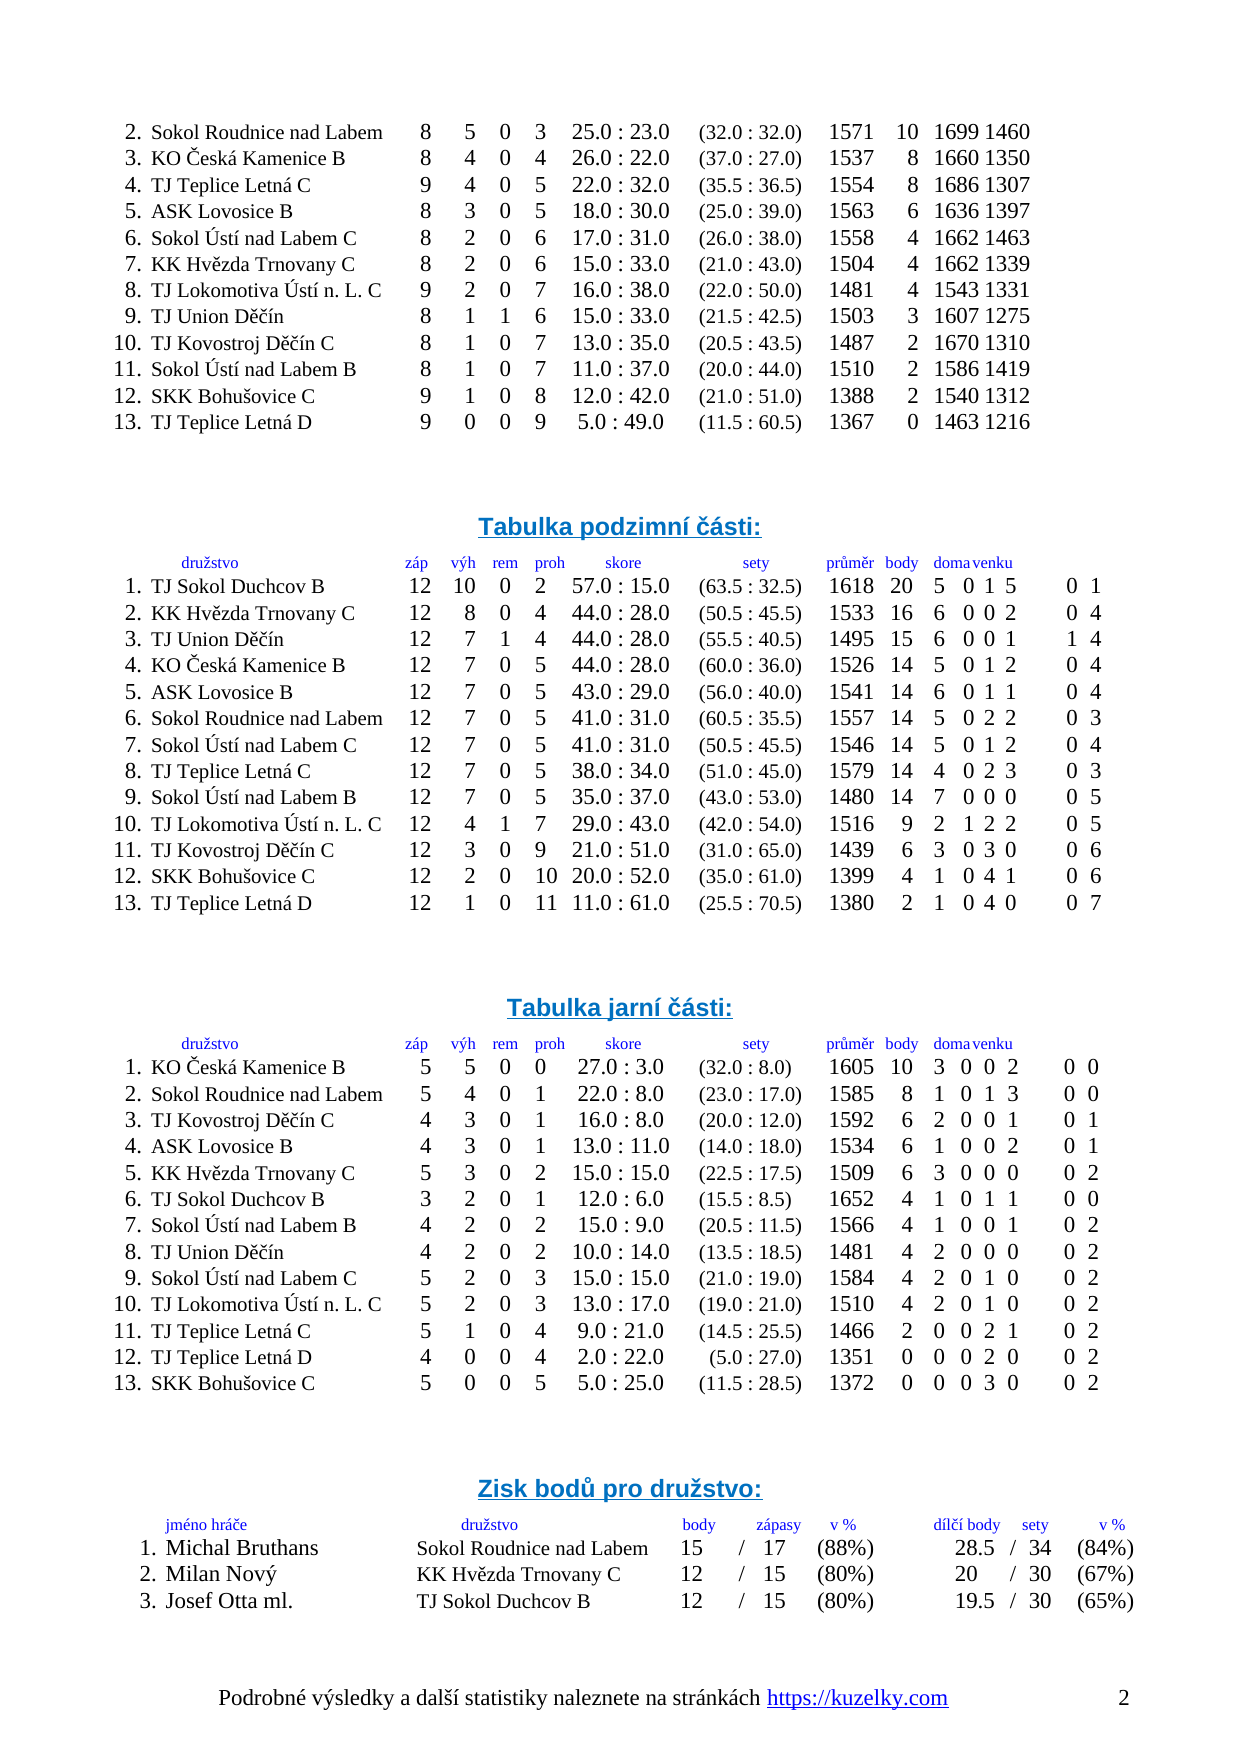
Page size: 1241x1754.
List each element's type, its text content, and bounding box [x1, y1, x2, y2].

text 8. TJ Union Děčín 4 2 0 2 10.0 : 14.0 (13.5 : 18.5) 1481 4 2 0 0 0 0 2 [106, 1238, 1134, 1264]
text 11. TJ Kovostroj Děčín C 12 3 0 9 21.0 : 51.0 (31.0 : 65.0) 1439 6 3 0 3 0 0 6 [106, 836, 1134, 862]
text 5. KK Hvězda Trnovany C 5 3 0 2 15.0 : 15.0 (22.5 : 17.5) 1509 6 3 0 0 0 0 2 [106, 1159, 1134, 1185]
text 13. TJ Teplice Letná D 9 0 0 9 5.0 : 49.0 (11.5 : 60.5) 1367 0 1463 1216 [106, 408, 1134, 434]
text 5. ASK Lovosice B 12 7 0 5 43.0 : 29.0 (56.0 : 40.0) 1541 14 6 0 1 1 0 4 [106, 678, 1134, 704]
text 6. TJ Sokol Duchcov B 3 2 0 1 12.0 : 6.0 (15.5 : 8.5) 1652 4 1 0 1 1 0 0 [106, 1185, 1134, 1211]
text 9. TJ Union Děčín 8 1 1 6 15.0 : 33.0 (21.5 : 42.5) 1503 3 1607 1275 [106, 303, 1134, 329]
text 4. TJ Teplice Letná C 9 4 0 5 22.0 : 32.0 (35.5 : 36.5) 1554 8 1686 1307 [106, 171, 1134, 197]
text 13. TJ Teplice Letná D 12 1 0 11 11.0 : 61.0 (25.5 : 70.5) 1380 2 1 0 4 0 0 7 [106, 889, 1134, 915]
text 3. Josef Otta ml. TJ Sokol Duchcov B 12 / 15 (80%) 19.5 / 30 (65%) [106, 1587, 1134, 1613]
text 3. TJ Union Děčín 12 7 1 4 44.0 : 28.0 (55.5 : 40.5) 1495 15 6 0 0 1 1 4 [106, 625, 1134, 652]
text 12. TJ Teplice Letná D 4 0 0 4 2.0 : 22.0 (5.0 : 27.0) 1351 0 0 0 2 0 0 2 [106, 1343, 1134, 1369]
text Zisk bodů pro družstvo: [94, 1473, 1145, 1502]
text 7. Sokol Ústí nad Labem B 4 2 0 2 15.0 : 9.0 (20.5 : 11.5) 1566 4 1 0 0 1 0 2 [106, 1211, 1134, 1238]
text 10. TJ Lokomotiva Ústí n. L. C 5 2 0 3 13.0 : 17.0 (19.0 : 21.0) 1510 4 2 0 1 0 0 2 [106, 1290, 1134, 1317]
text jméno hráče družstvo body zápasy v % dílčí body sety v % [106, 1515, 1134, 1534]
text 7. KK Hvězda Trnovany C 8 2 0 6 15.0 : 33.0 (21.0 : 43.0) 1504 4 1662 1339 [106, 250, 1134, 276]
text 2. Milan Nový KK Hvězda Trnovany C 12 / 15 (80%) 20 / 30 (67%) [106, 1560, 1134, 1587]
text 4. KO Česká Kamenice B 12 7 0 5 44.0 : 28.0 (60.0 : 36.0) 1526 14 5 0 1 2 0 4 [106, 652, 1134, 678]
text družstvo záp výh rem proh skore sety průměr body doma venku [106, 553, 1134, 572]
text 12. SKK Bohušovice C 9 1 0 8 12.0 : 42.0 (21.0 : 51.0) 1388 2 1540 1312 [106, 382, 1134, 408]
text 1. TJ Sokol Duchcov B 12 10 0 2 57.0 : 15.0 (63.5 : 32.5) 1618 20 5 0 1 5 0 1 [106, 572, 1134, 599]
text 12. SKK Bohušovice C 12 2 0 10 20.0 : 52.0 (35.0 : 61.0) 1399 4 1 0 4 1 0 6 [106, 862, 1134, 889]
text 7. Sokol Ústí nad Labem C 12 7 0 5 41.0 : 31.0 (50.5 : 45.5) 1546 14 5 0 1 2 0 4 [106, 731, 1134, 757]
text 3. TJ Kovostroj Děčín C 4 3 0 1 16.0 : 8.0 (20.0 : 12.0) 1592 6 2 0 0 1 0 1 [106, 1106, 1134, 1132]
text 3. KO Česká Kamenice B 8 4 0 4 26.0 : 22.0 (37.0 : 27.0) 1537 8 1660 1350 [106, 144, 1134, 171]
text 8. TJ Lokomotiva Ústí n. L. C 9 2 0 7 16.0 : 38.0 (22.0 : 50.0) 1481 4 1543 1331 [106, 276, 1134, 303]
text 1. KO Česká Kamenice B 5 5 0 0 27.0 : 3.0 (32.0 : 8.0) 1605 10 3 0 0 2 0 0 [106, 1053, 1134, 1079]
text 2. KK Hvězda Trnovany C 12 8 0 4 44.0 : 28.0 (50.5 : 45.5) 1533 16 6 0 0 2 0 4 [106, 599, 1134, 625]
text 9. Sokol Ústí nad Labem B 12 7 0 5 35.0 : 37.0 (43.0 : 53.0) 1480 14 7 0 0 0 0 5 [106, 783, 1134, 810]
text 10. TJ Lokomotiva Ústí n. L. C 12 4 1 7 29.0 : 43.0 (42.0 : 54.0) 1516 9 2 1 2 2 0 5 [106, 810, 1134, 836]
text 6. Sokol Roudnice nad Labem 12 7 0 5 41.0 : 31.0 (60.5 : 35.5) 1557 14 5 0 2 2 0 3 [106, 704, 1134, 731]
text 4. ASK Lovosice B 4 3 0 1 13.0 : 11.0 (14.0 : 18.0) 1534 6 1 0 0 2 0 1 [106, 1132, 1134, 1159]
text 13. SKK Bohušovice C 5 0 0 5 5.0 : 25.0 (11.5 : 28.5) 1372 0 0 0 3 0 0 2 [106, 1369, 1134, 1396]
text 9. Sokol Ústí nad Labem C 5 2 0 3 15.0 : 15.0 (21.0 : 19.0) 1584 4 2 0 1 0 0 2 [106, 1264, 1134, 1290]
text 11. TJ Teplice Letná C 5 1 0 4 9.0 : 21.0 (14.5 : 25.5) 1466 2 0 0 2 1 0 2 [106, 1317, 1134, 1343]
text 8. TJ Teplice Letná C 12 7 0 5 38.0 : 34.0 (51.0 : 45.0) 1579 14 4 0 2 3 0 3 [106, 757, 1134, 783]
text 5. ASK Lovosice B 8 3 0 5 18.0 : 30.0 (25.0 : 39.0) 1563 6 1636 1397 [106, 197, 1134, 223]
text 1. Michal Bruthans Sokol Roudnice nad Labem 15 / 17 (88%) 28.5 / 34 (84%) [106, 1534, 1134, 1560]
text 2. Sokol Roudnice nad Labem 5 4 0 1 22.0 : 8.0 (23.0 : 17.0) 1585 8 1 0 1 3 0 0 [106, 1079, 1134, 1106]
text 11. Sokol Ústí nad Labem B 8 1 0 7 11.0 : 37.0 (20.0 : 44.0) 1510 2 1586 1419 [106, 355, 1134, 382]
text 2. Sokol Roudnice nad Labem 8 5 0 3 25.0 : 23.0 (32.0 : 32.0) 1571 10 1699 1460 [106, 118, 1134, 144]
text Tabulka podzimní části: [94, 512, 1145, 541]
text Tabulka jarní části: [94, 993, 1145, 1022]
text družstvo záp výh rem proh skore sety průměr body doma venku [106, 1034, 1134, 1053]
text 6. Sokol Ústí nad Labem C 8 2 0 6 17.0 : 31.0 (26.0 : 38.0) 1558 4 1662 1463 [106, 223, 1134, 250]
text 10. TJ Kovostroj Děčín C 8 1 0 7 13.0 : 35.0 (20.5 : 43.5) 1487 2 1670 1310 [106, 329, 1134, 355]
